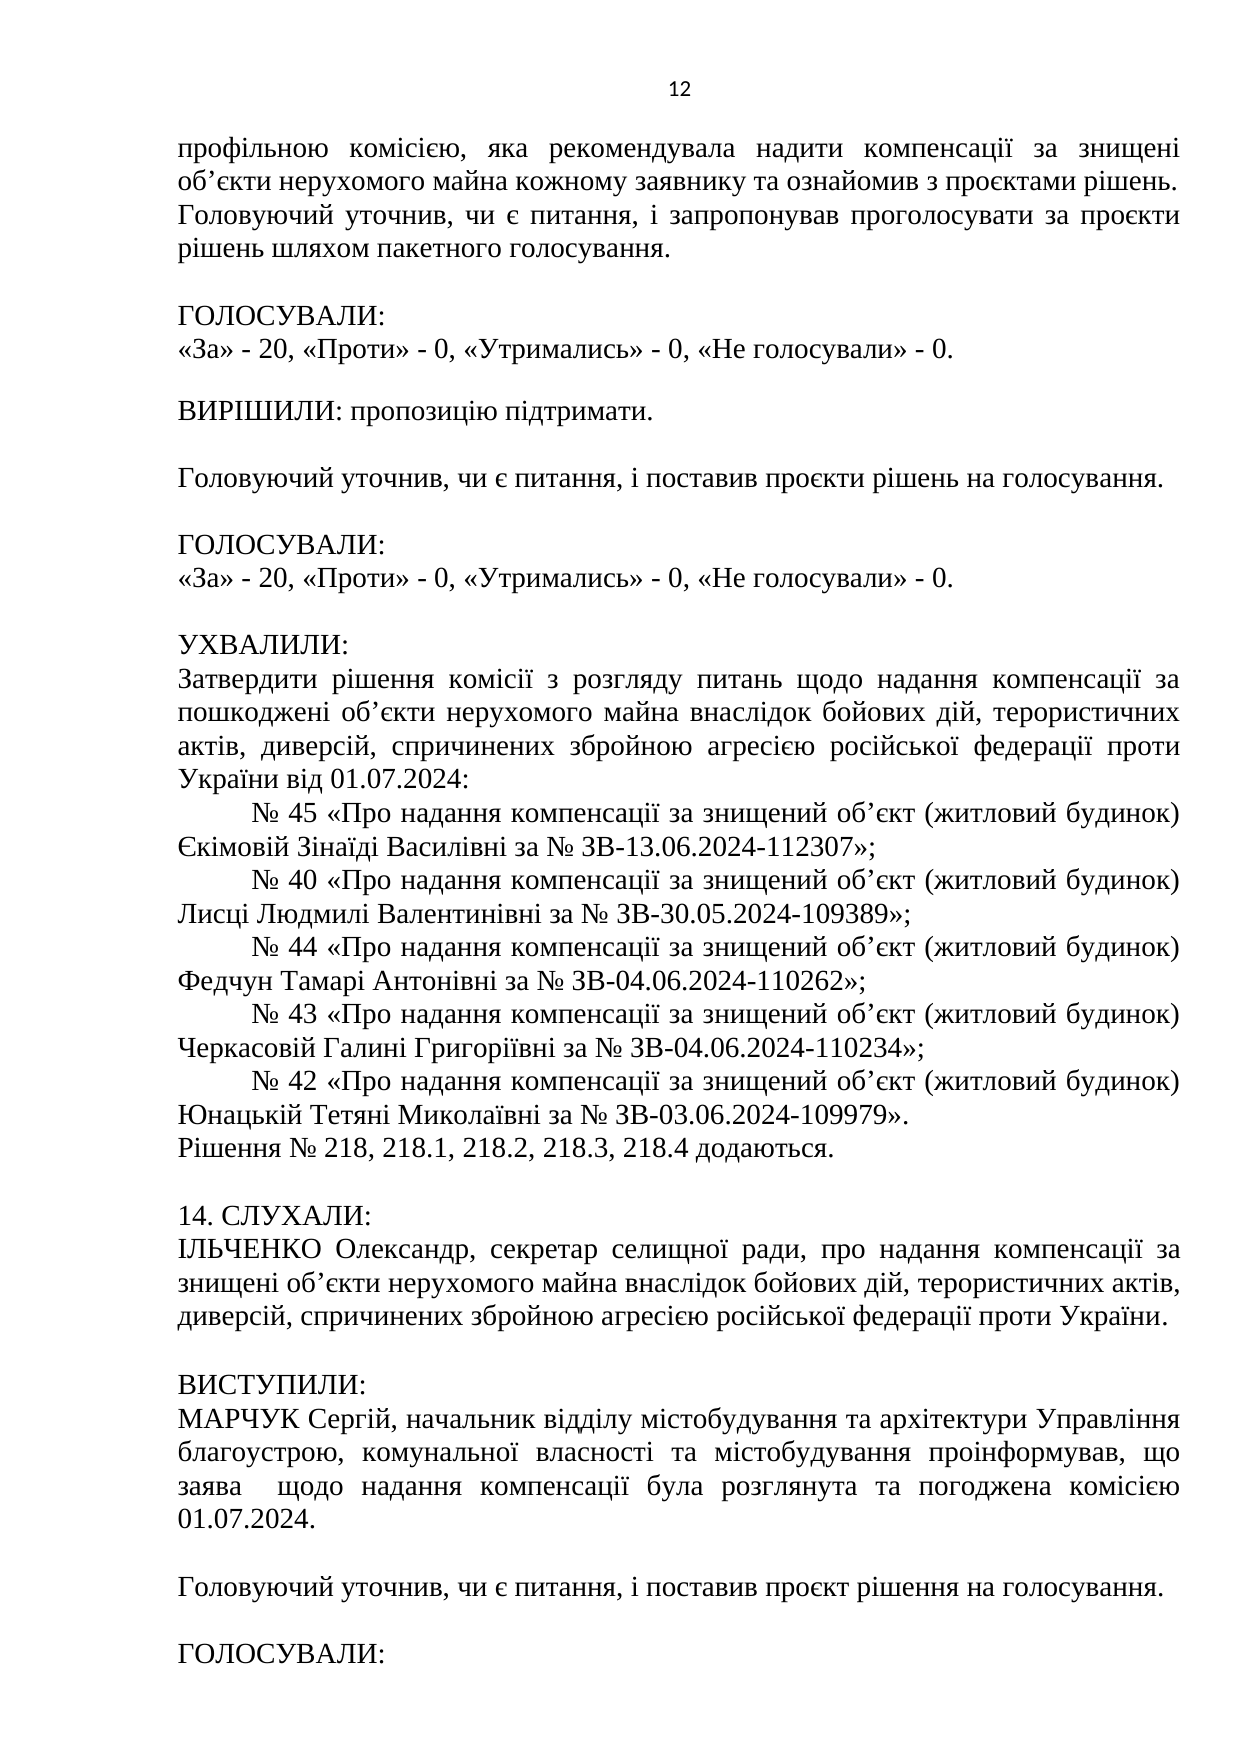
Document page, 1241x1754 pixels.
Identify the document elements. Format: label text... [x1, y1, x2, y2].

text ГОЛОСУВАЛИ: [177, 527, 1181, 560]
text МАРЧУК Сергій, начальник відділу містобудування та архітектури Управління благоустрою, комунальної власності та містобудування проінформував, що заява щодо надання компенсації була розглянута та погоджена комісією 01.07.2024. [177, 1401, 1181, 1535]
text Рішення № 218, 218.1, 218.2, 218.3, 218.4 додаються. [177, 1131, 1181, 1164]
text Головуючий уточнив, чи є питання, і поставив проєкти рішень на голосування. [177, 460, 1181, 493]
text ВИСТУПИЛИ: [177, 1367, 1181, 1401]
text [177, 130, 1181, 197]
text № 45 «Про надання компенсації за знищений об’єкт (житловий будинок) Єкімовій Зінаїді Василівні за № ЗВ-13.06.2024-112307»; [177, 795, 1181, 862]
text ГОЛОСУВАЛИ: [177, 1636, 1181, 1669]
text № 43 «Про надання компенсації за знищений об’єкт (житловий будинок) Черкасовій Галині Григоріївні за № ЗВ-04.06.2024-110234»; [177, 996, 1181, 1063]
text Головуючий уточнив, чи є питання, і поставив проєкт рішення на голосування. [177, 1569, 1181, 1602]
text «За» - 20, «Проти» - 0, «Утримались» - 0, «Не голосували» - 0. [177, 560, 1181, 594]
text «За» - 20, «Проти» - 0, «Утримались» - 0, «Не голосували» - 0. [177, 331, 1181, 365]
text № 40 «Про надання компенсації за знищений об’єкт (житловий будинок) Лисці Людмилі Валентинівні за № ЗВ-30.05.2024-109389»; [177, 862, 1181, 929]
text ГОЛОСУВАЛИ: [177, 298, 1181, 331]
text ІЛЬЧЕНКО Олександр, секретар селищної ради, про надання компенсації за знищені об’єкти нерухомого майна внаслідок бойових дій, терористичних актів, диверсій, спричинених збройною агресією російської федерації проти України. [177, 1231, 1181, 1332]
text ВИРІШИЛИ: пропозицію підтримати. [177, 393, 1181, 426]
text УХВАЛИЛИ: [177, 627, 1181, 661]
text Затвердити рішення комісії з розгляду питань щодо надання компенсації за пошкоджені об’єкти нерухомого майна внаслідок бойових дій, терористичних актів, диверсій, спричинених збройною агресією російської федерації проти України від 01.07.2024: [177, 661, 1181, 795]
text 14. СЛУХАЛИ: [177, 1198, 1181, 1231]
text Головуючий уточнив, чи є питання, і запропонував проголосувати за проєкти рішень шляхом пакетного голосування. [177, 197, 1181, 264]
text № 44 «Про надання компенсації за знищений об’єкт (житловий будинок) Федчун Тамарі Антонівні за № ЗВ-04.06.2024-110262»; [177, 929, 1181, 996]
text № 42 «Про надання компенсації за знищений об’єкт (житловий будинок) Юнацькій Тетяні Миколаївні за № ЗВ-03.06.2024-109979». [177, 1063, 1181, 1131]
